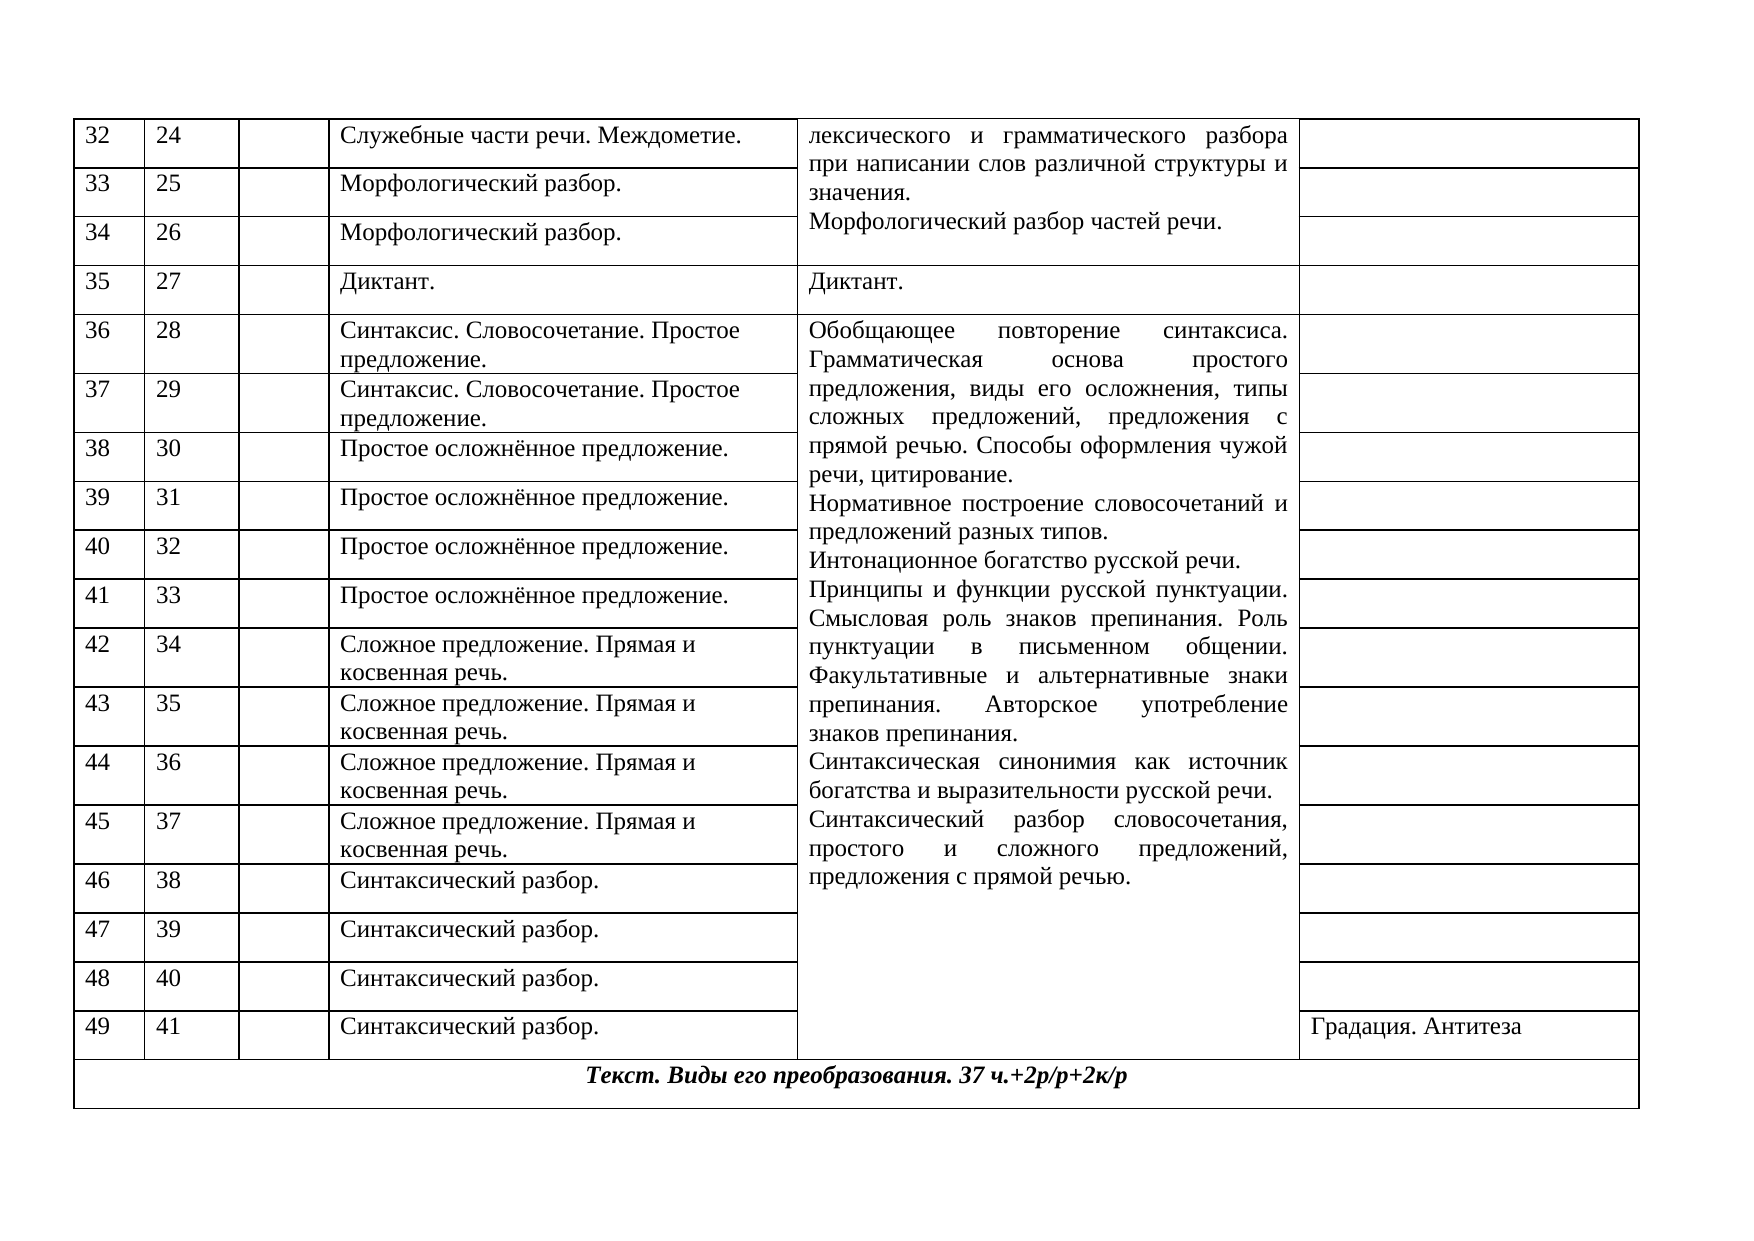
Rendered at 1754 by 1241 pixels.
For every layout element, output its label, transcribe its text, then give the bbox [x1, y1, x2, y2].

table_cell [240, 266, 328, 313]
table_cell Простое осложнённое предложение. [330, 531, 797, 578]
table_cell Синтаксис. Словосочетание. Простое предложение. [330, 374, 797, 432]
table_cell 32 [75, 120, 144, 167]
table_cell [1300, 747, 1638, 804]
table_cell [1300, 315, 1638, 373]
table_cell 31 [145, 482, 238, 529]
table_cell 37 [145, 806, 238, 863]
table_cell 46 [75, 865, 144, 912]
table_cell Простое осложнённое предложение. [330, 580, 797, 627]
table_cell [1300, 169, 1638, 216]
table_cell [240, 217, 328, 265]
table_cell 24 [145, 120, 238, 167]
table_cell Морфологический разбор. [330, 169, 797, 216]
table_cell 49 [75, 1012, 144, 1059]
table_cell 45 [75, 806, 144, 863]
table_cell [330, 120, 797, 167]
table_cell 25 [145, 169, 238, 216]
table_cell Сложное предложение. Прямая и косвенная речь. [330, 806, 797, 863]
table_cell 29 [145, 374, 238, 432]
table_cell Морфологический разбор. [330, 217, 797, 265]
table_cell 33 [75, 169, 144, 216]
table_cell [1300, 914, 1638, 961]
table_cell Синтаксис. Словосочетание. Простое предложение. [330, 315, 797, 373]
table_cell 35 [75, 266, 144, 313]
table_cell [240, 747, 328, 804]
table_cell 42 [75, 629, 144, 686]
table_cell [240, 806, 328, 863]
table_cell [1300, 629, 1638, 686]
table_cell Сложное предложение. Прямая и косвенная речь. [330, 747, 797, 804]
table_cell [240, 865, 328, 912]
table_cell [240, 374, 328, 432]
table_cell [240, 433, 328, 481]
table_cell 37 [75, 374, 144, 432]
table_cell 41 [145, 1012, 238, 1059]
table_cell Диктант. [798, 266, 1299, 313]
table_cell [240, 531, 328, 578]
table_cell Обобщающее повторение синтаксиса. Грамматическая основа простого предложения, виды его осложнения, типы сложных предложений, предложения с прямой речью. Способы оформления чужой речи, цитирование. Нормативное построение словосочетаний и предложений разных типов. Интонационное богатство русской речи. Принципы и функции русской пунктуации. Смысловая роль знаков препинания. Роль пунктуации в письменном общении. Факультативные и альтернативные знаки препинания. Авторское употребление знаков препинания. Синтаксическая синонимия как источник богатства и выразительности русской речи. Синтаксический разбор словосочетания, простого и сложного предложений, предложения с прямой речью. [798, 315, 1299, 1059]
table_cell 38 [75, 433, 144, 481]
table_cell 38 [145, 865, 238, 912]
table_cell 27 [145, 266, 238, 313]
table_cell [240, 580, 328, 627]
table_cell [1300, 806, 1638, 863]
table_cell 26 [145, 217, 238, 265]
table_cell [1300, 374, 1638, 432]
table_cell 40 [145, 963, 238, 1010]
table_cell Простое осложнённое предложение. [330, 482, 797, 529]
table_cell 32 [145, 531, 238, 578]
table_cell [1300, 266, 1638, 313]
table_cell Сложное предложение. Прямая и косвенная речь. [330, 688, 797, 745]
table_cell [1300, 531, 1638, 578]
table_cell [240, 629, 328, 686]
table_cell 39 [145, 914, 238, 961]
table_cell Синтаксический разбор. [330, 1012, 797, 1059]
table_cell 48 [75, 963, 144, 1010]
table_cell Синтаксический разбор. [330, 963, 797, 1010]
table_cell 34 [75, 217, 144, 265]
table_cell [240, 315, 328, 373]
table_cell 33 [145, 580, 238, 627]
table_cell [1300, 217, 1638, 265]
table_cell [240, 120, 328, 167]
table_cell [240, 1012, 328, 1059]
table_cell [1300, 120, 1638, 167]
table_cell Простое осложнённое предложение. [330, 433, 797, 481]
table_cell [1300, 433, 1638, 481]
table_cell 40 [75, 531, 144, 578]
table_cell 44 [75, 747, 144, 804]
table_cell [1300, 963, 1638, 1010]
table_cell Синтаксический разбор. [330, 865, 797, 912]
table_cell 39 [75, 482, 144, 529]
table_cell [240, 169, 328, 216]
table_cell 43 [75, 688, 144, 745]
table_cell 47 [75, 914, 144, 961]
table_cell [240, 963, 328, 1010]
table_cell 30 [145, 433, 238, 481]
table_cell 28 [145, 315, 238, 373]
table_cell 34 [145, 629, 238, 686]
table_cell Диктант. [330, 266, 797, 313]
table_cell [240, 914, 328, 961]
table_cell [1300, 865, 1638, 912]
table_cell 41 [75, 580, 144, 627]
table_cell [240, 482, 328, 529]
table_cell Синтаксический разбор. [330, 914, 797, 961]
table_cell 35 [145, 688, 238, 745]
table_cell 36 [145, 747, 238, 804]
table_cell Градация. Антитеза [1300, 1012, 1638, 1059]
table_cell [1300, 482, 1638, 529]
table_cell Текст. Виды его преобразования. 37 ч.+2р/р+2к/р [75, 1060, 1638, 1108]
table_cell [1300, 688, 1638, 745]
table_cell [240, 688, 328, 745]
table_cell Сложное предложение. Прямая и косвенная речь. [330, 629, 797, 686]
table_cell [1300, 580, 1638, 627]
table_cell 36 [75, 315, 144, 373]
